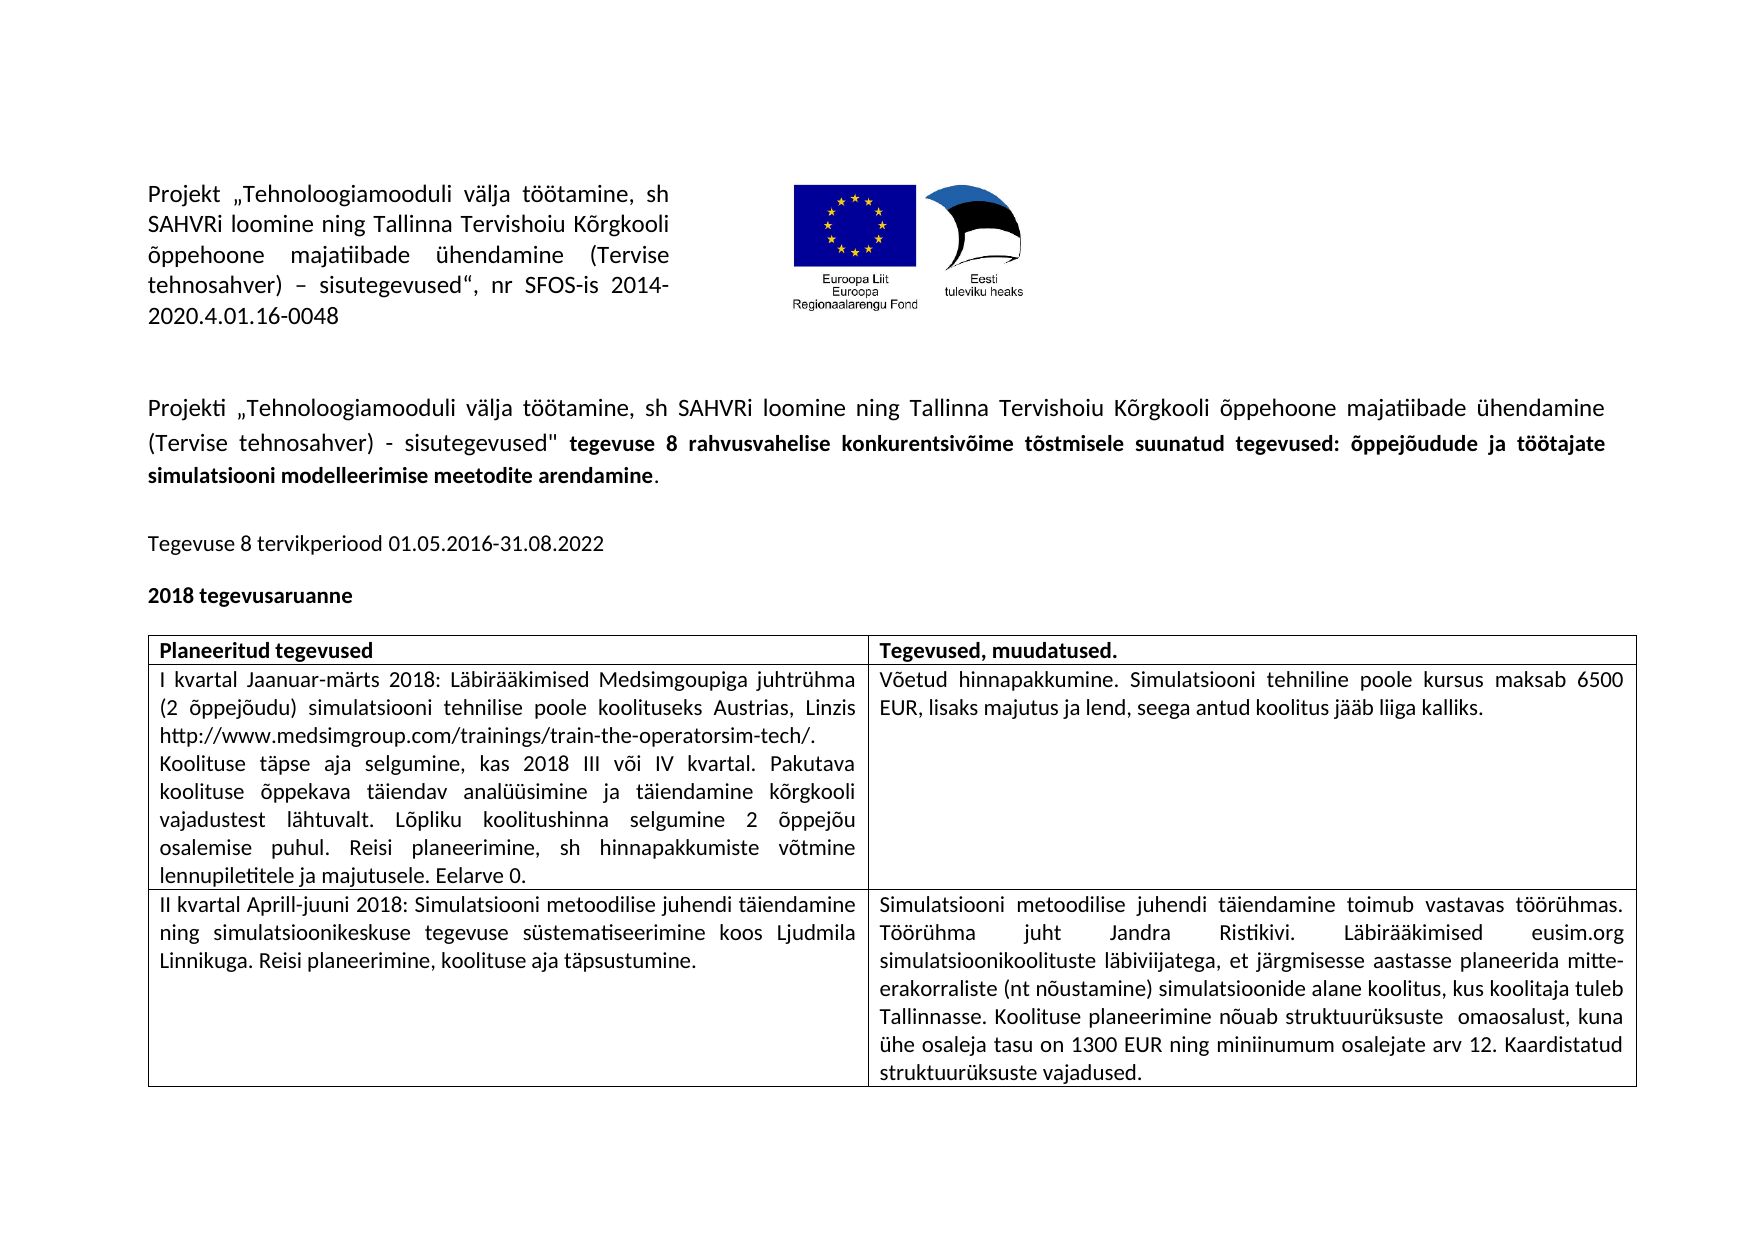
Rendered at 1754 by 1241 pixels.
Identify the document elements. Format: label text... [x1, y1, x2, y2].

table_header Projekt „Tehnoloogiamooduli välja töötamine, sh SAHVRi loomine ning Tallinna Tervishoiu Kõrgkooli õppehoone majatiibade ühendamine (Tervise tehnosahver) – sisutegevused“, nr SFOS-is 2014-2020.4.01.16-0048 [148, 178, 681, 392]
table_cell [869, 890, 1636, 1086]
table_cell Võetud hinnapakkumine. Simulatsiooni tehniline poole kursus maksab 6500 EUR, lisaks majutus ja lend, seega antud koolitus jääb liiga kalliks. [869, 665, 1636, 889]
text Projekti „Tehnoloogiamooduli välja töötamine, sh SAHVRi loomine ning Tallinna Tervishoiu Kõrgkooli õppehoone majatiibade ühendamine (Tervise tehnosahver) - sisutegevused" tegevuse 8 rahvusvahelise konkurentsivõime tõstmisele suunatud tegevused: õppejõudude ja töötajate simulatsiooni modelleerimise meetodite arendamine. [148, 392, 1606, 489]
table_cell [149, 890, 868, 1086]
text 2018 tegevusaruanne [148, 582, 1606, 610]
picture [786, 176, 1029, 317]
text Tegevuse 8 tervikperiood 01.05.2016-31.08.2022 [388, 529, 1606, 557]
table_header Tegevused, muudatused. [869, 636, 1636, 664]
table_cell I kvartal Jaanuar-märts 2018: Läbirääkimised Medsimgoupiga juhtrühma (2 õppejõudu) simulatsiooni tehnilise poole koolituseks Austrias, Linzis http://www.medsimgroup.com/trainings/train-the-operatorsim-tech/. Koolituse täpse aja selgumine, kas 2018 III või IV kvartal. Pakutava koolituse õppekava täiendav analüüsimine ja täiendamine kõrgkooli vajadustest lähtuvalt. Lõpliku koolitushinna selgumine 2 õppejõu osalemise puhul. Reisi planeerimine, sh hinnapakkumiste võtmine lennupiletitele ja majutusele. Eelarve 0. [149, 665, 868, 889]
table_header Planeeritud tegevused [149, 636, 868, 664]
